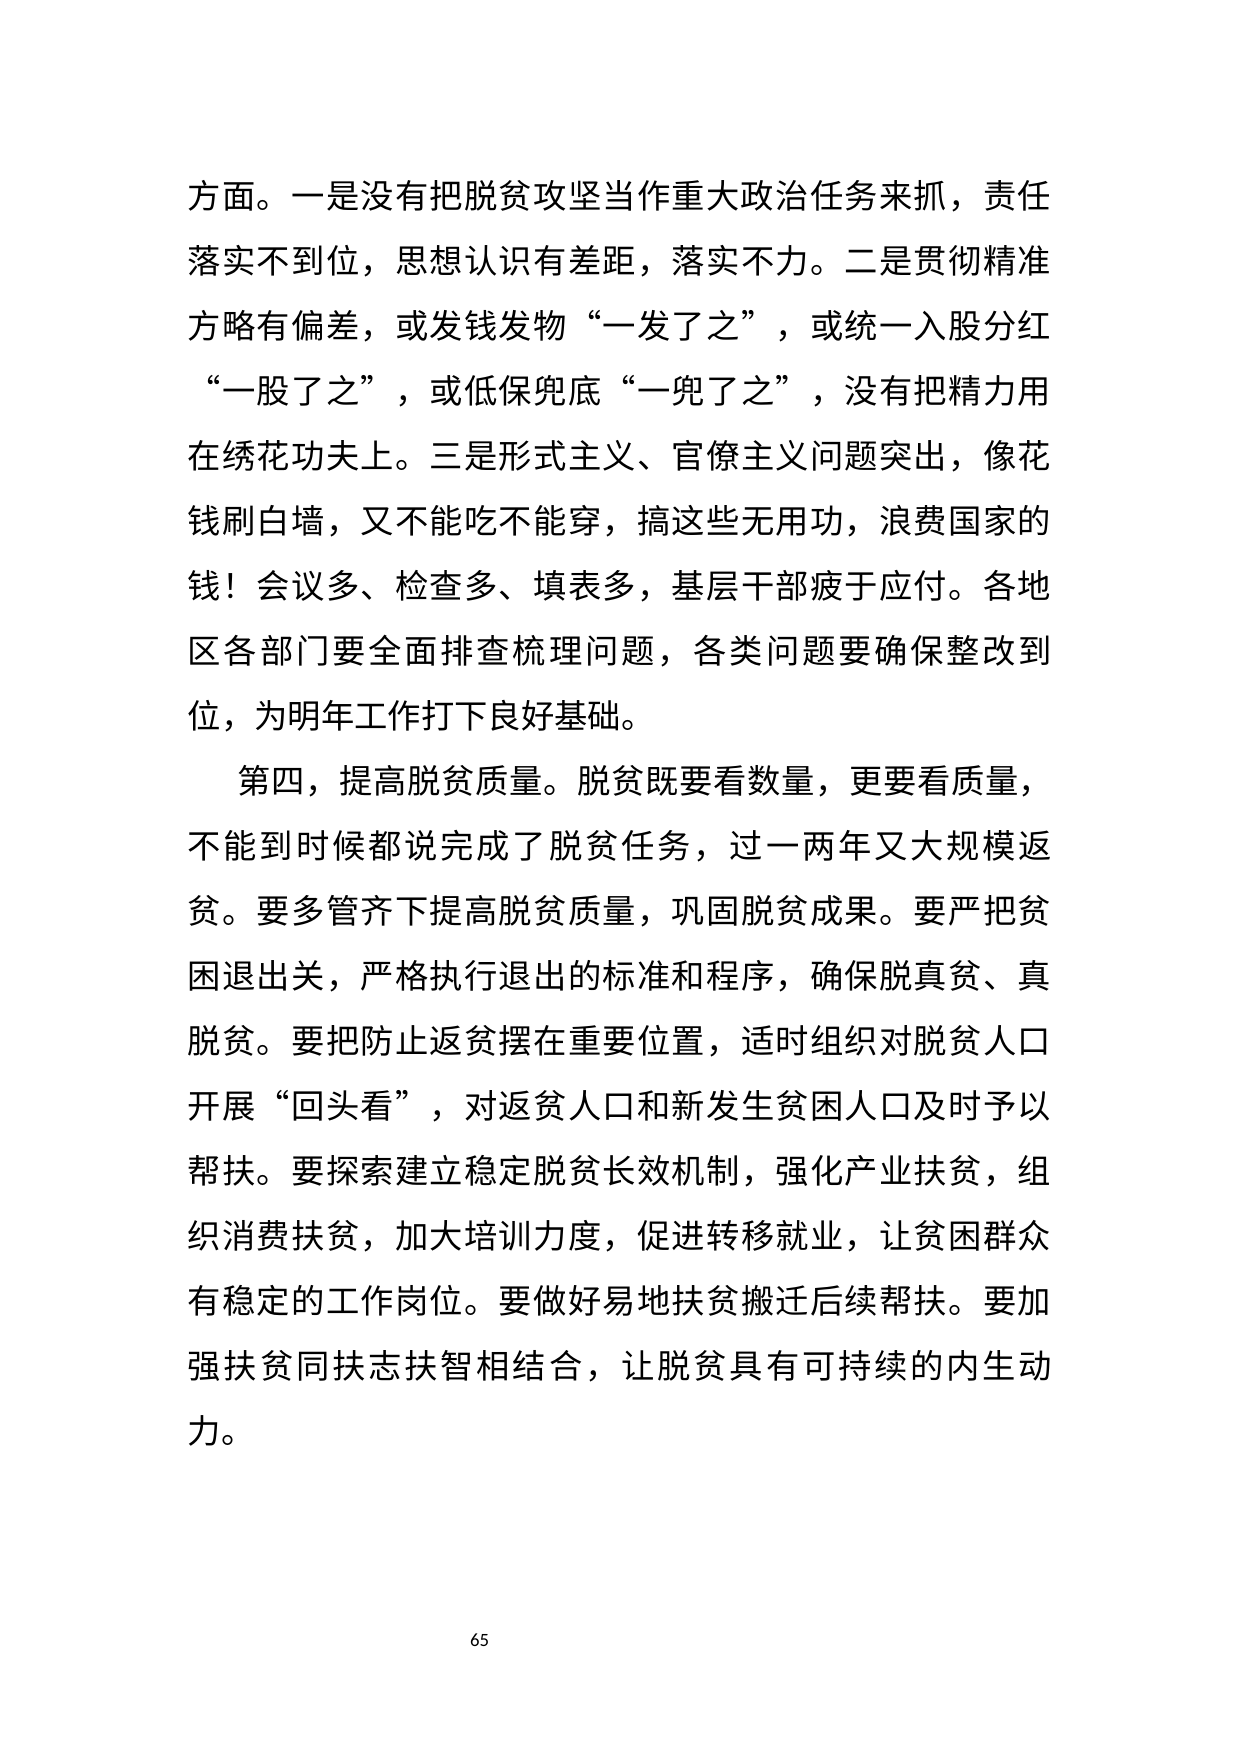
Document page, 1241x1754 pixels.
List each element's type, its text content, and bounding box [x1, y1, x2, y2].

text 第四，提高脱贫质量。脱贫既要看数量，更要看质量，不能到时候都说完成了脱贫任务，过一两年又大规模返贫。要多管齐下提高脱贫质量，巩固脱贫成果。要严把贫困退出关，严格执行退出的标准和程序，确保脱真贫、真脱贫。要把防止返贫摆在重要位置，适时组织对脱贫人口开展“回头看”，对返贫人口和新发生贫困人口及时予以帮扶。要探索建立稳定脱贫长效机制，强化产业扶贫，组织消费扶贫，加大培训力度，促进转移就业，让贫困群众有稳定的工作岗位。要做好易地扶贫搬迁后续帮扶。要加强扶贫同扶志扶智相结合，让脱贫具有可持续的内生动力。 [187, 747, 1053, 1462]
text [187, 162, 1053, 747]
